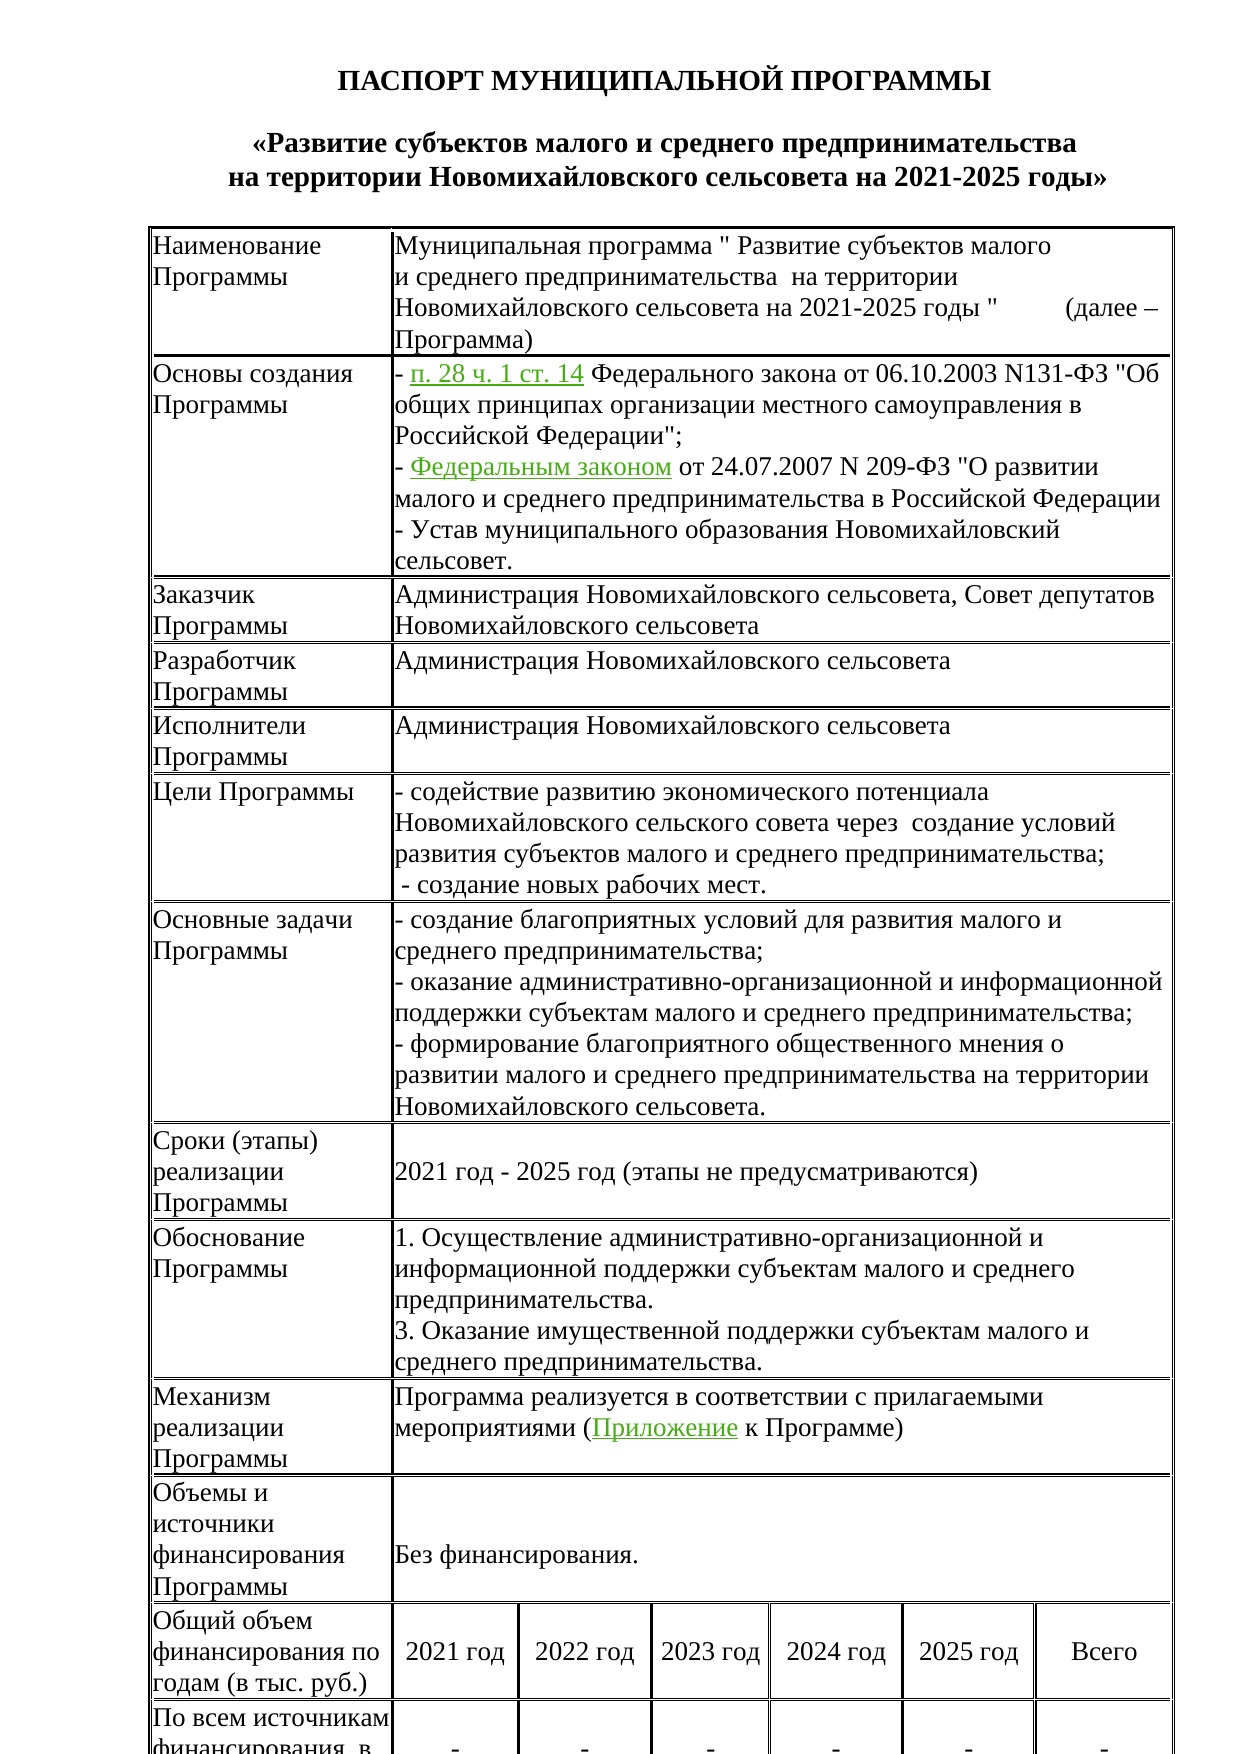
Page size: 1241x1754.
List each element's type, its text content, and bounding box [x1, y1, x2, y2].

table_header ПАСПОРТ МУНИЦИПАЛЬНОЙ ПРОГРАММЫ «Развитие субъектов малого и среднего предпринимательства на территории Новомихайловского сельсовета на 2021-2025 годы» Характеристика проблемы, целесообразность и необходимость ее решения программным методом Малое предпринимательство на территории Новомихайловского сельсовета является одним из базовых элементов социально-экономической инфраструктуры, позволяет сократить уровень безработицы, вносит существенный вклад в обеспечение налоговых поступлений в бюджет и наполняет рынок товарами и услугами. Достигнутый к настоящему времени уровень развития малого предпринимательства пока еще недостаточен для того, чтобы раскрыть для общества его привлекательные свойства в качестве источника быстрого создания новых рабочих мест, оживления спроса и предложения, появления источников дохода у значительной части экономически активного населения. Вместе с тем субъекты малого и среднего предпринимательства характеризуются меньшей устойчивостью и конкурентоспособностью, чем крупные предприятия а, значит, нуждаются в содействии со стороны Администрации Новомихайловского сельсовета. К факторам, сдерживающим развитие малого предпринимательства, относятся негативные процессы, связанные с несовершенством законодательной базы, регулирующей деятельность предпринимательства, и налогового законодательства, а также недостаток собственных оборотных средств, отсутствие достаточного обеспечения для получения кредитов, отсутствие системы долгосрочного инвестиционного кредитования, административные барьеры, представляющие собой проблемы организационного характера. На развитие малого предпринимательства оказывают влияние также негативные факторы, вытекающие из системного кризиса всей российской экономики, в том числе низкая покупательная способность населения, жесткая кредитно-денежная политика, проблема неплатежей, низкая инвестиционная активность, высокие темпы инфляции. Для того, чтобы переломить негативные тенденции в развитии малого предпринимательства необходимо обеспечить его качественный и количественный рост. Потребительский рынок поселения на сегодняшний день является крупной хозяйственной отраслью. Насыщенность потребительского рынка соответствует платежеспособному спросу населения и носит устойчивый характер. Администрация поселения поддерживает политику максимального сотрудничества с предпринимателями. Торговая сеть поселения состоит из 5 торговых точек, из них: - магазины- 2; - павильоны-3 В поселении - 4 частных предпринимателя и 1 Алтайского РАЙПО, занимающихся розничной торговлей, осуществляющих свою деятельность - в стационарной сети, индивидуальные предприниматели является собственниками торговых мест, и только часть арендуют земельные участки под свои торговые места. Предприятия потребительского рынка поселения научились оперативно реагировать на изменение спроса населения. Индивидуальные предприниматели в своей деятельности активно применяют следующие новые формы торговли: продажа товаров в рассрочку. Вместе с тем у населения, проживающего в поселении, остро стоит вопрос нехватки оказываемых им бытовых услуг – услуг парикмахерских, ремонта часов и сложнобытовой техники, ремонт обуви, техническое обслуживание автомобилей. Потребительский рынок сегодня – это существенная часть экономики, самым непосредственным образом затрагивающая интересы всего населения. Основные цели и задачи Основной целью Программы является создание благоприятных условий, способствующих развитию малого и среднего предпринимательства в поселении, обеспечивающих стабилизацию и рост налоговых поступлений в бюджет, создание новых рабочих мест и рост благосостояния населения Новомихайловского сельсовета. Достижение основной цели Программы требует решения следующих задач: дальнейшее развитие инфраструктуры поддержки малого и среднего предпринимательства; выявление отраслевых приоритетов с целью организации эффективной муниципальной поддержки малого среднего предпринимательства; содействие инновационному бизнесу, проведение конкурсов инвестиционных проектов, создание банка данных инвестиционных проектов и бизнес - идей, которые могут быть реализованы в поселении. Ожидаемые социально-экономические результаты от реализации Программы В результате реализации Программы ожидается: - развитие инфраструктуры малого и среднего предпринимательства; - увеличение объемов произведенной продукции, выполненных работ и услуг предприятиями малого и среднего предпринимательства; - сохранение общего количества устойчиво работающих предприятий и создание новых, расширение видов платных услуг, оказываемых субъектами малого и среднего предпринимательства; - увеличение численности работников в малом и среднем предпринимательстве; - увеличение уровня средней заработной платы работников в малом и среднем предпринимательстве; - увеличение доходов бюджета Новомихайловского сельсовета за счет поступления налогов от деятельности субъектов малого и среднего предпринимательства. 4. Контроль и отчетность при реализации Программы После окончания срока реализации Программы заказчик Программы представляет главе на утверждение не позднее 1 июня года, следующего за последним годом реализации Программы, итоговый отчет о ее реализации. По показателям, не достигшим запланированного уровня, приводятся причины невыполнения и предложения по их дальнейшему достижению. Контроль за реализацией Программы осуществляется главой администрации Новомихайловского сельсовета и Советом депутатов муниципального образования Новомихайловский сельсовет. Ответственность за реализацию Программы и обеспечение достижения значений количественных и качественных показателей эффективности реализации Программы несет заказчик Программы. Перечень и описание программных мероприятий [148, 0, 1181, 1754]
